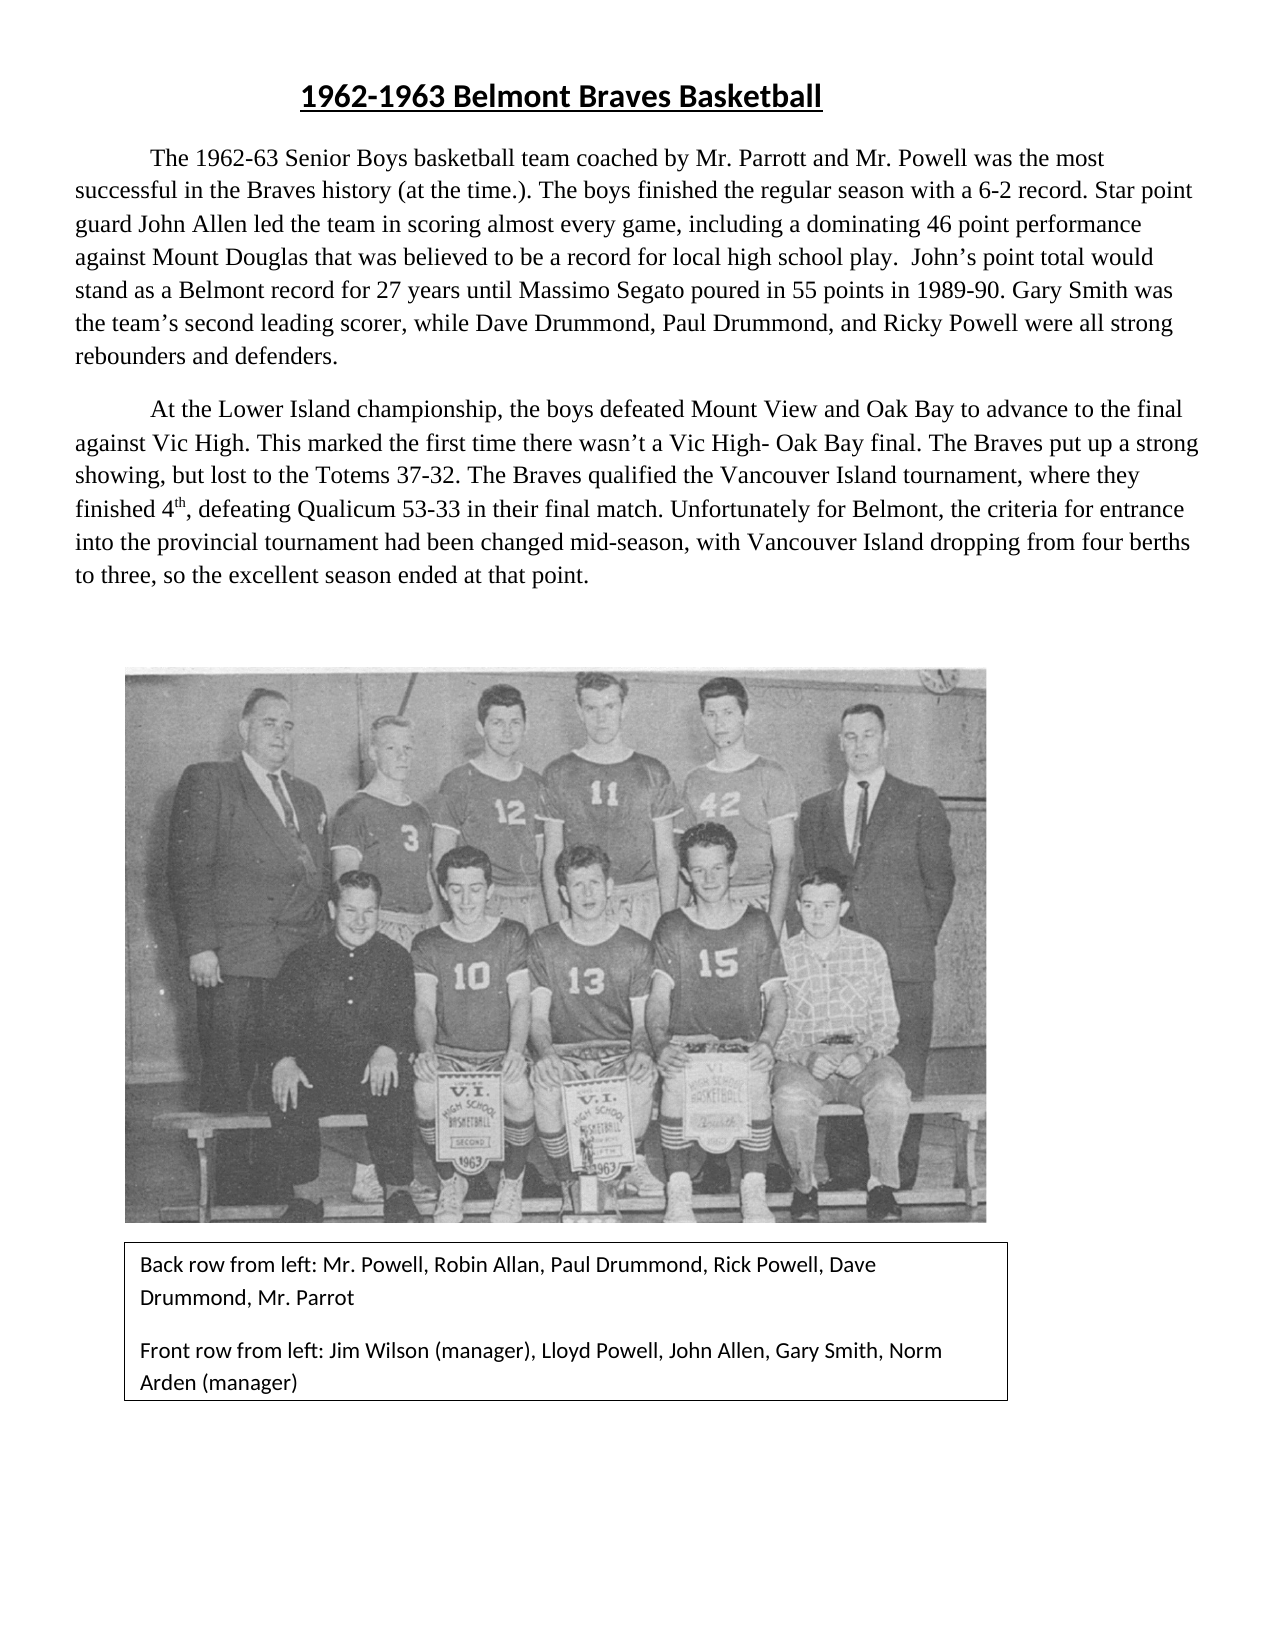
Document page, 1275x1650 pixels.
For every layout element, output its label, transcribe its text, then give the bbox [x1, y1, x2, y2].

text 1962-1963 Belmont Braves Basketball [225, 75, 1200, 116]
picture [125, 667, 987, 1223]
text The 1962-63 Senior Boys basketball team coached by Mr. Parrott and Mr. Powell was the most successful in the Braves history (at the time.). The boys finished the regular season with a 6-2 record. Star point guard John Allen led the team in scoring almost every game, including a dominating 46 point performance against Mount Douglas that was believed to be a record for local high school play. John’s point total would stand as a Belmont record for 27 years until Massimo Segato poured in 55 points in 1989-90. Gary Smith was the team’s second leading scorer, while Dave Drummond, Paul Drummond, and Ricky Powell were all strong rebounders and defenders. [75, 143, 1200, 369]
text At the Lower Island championship, the boys defeated Mount View and Oak Bay to advance to the final against Vic High. This marked the first time there wasn’t a Vic High- Oak Bay final. The Braves put up a strong showing, but lost to the Totems 37-32. The Braves qualified the Vancouver Island tournament, where they finished 4th, defeating Qualicum 53-33 in their final match. Unfortunately for Belmont, the criteria for entrance into the provincial tournament had been changed mid-season, with Vancouver Island dropping from four berths to three, so the excellent season ended at that point. [75, 394, 1200, 588]
